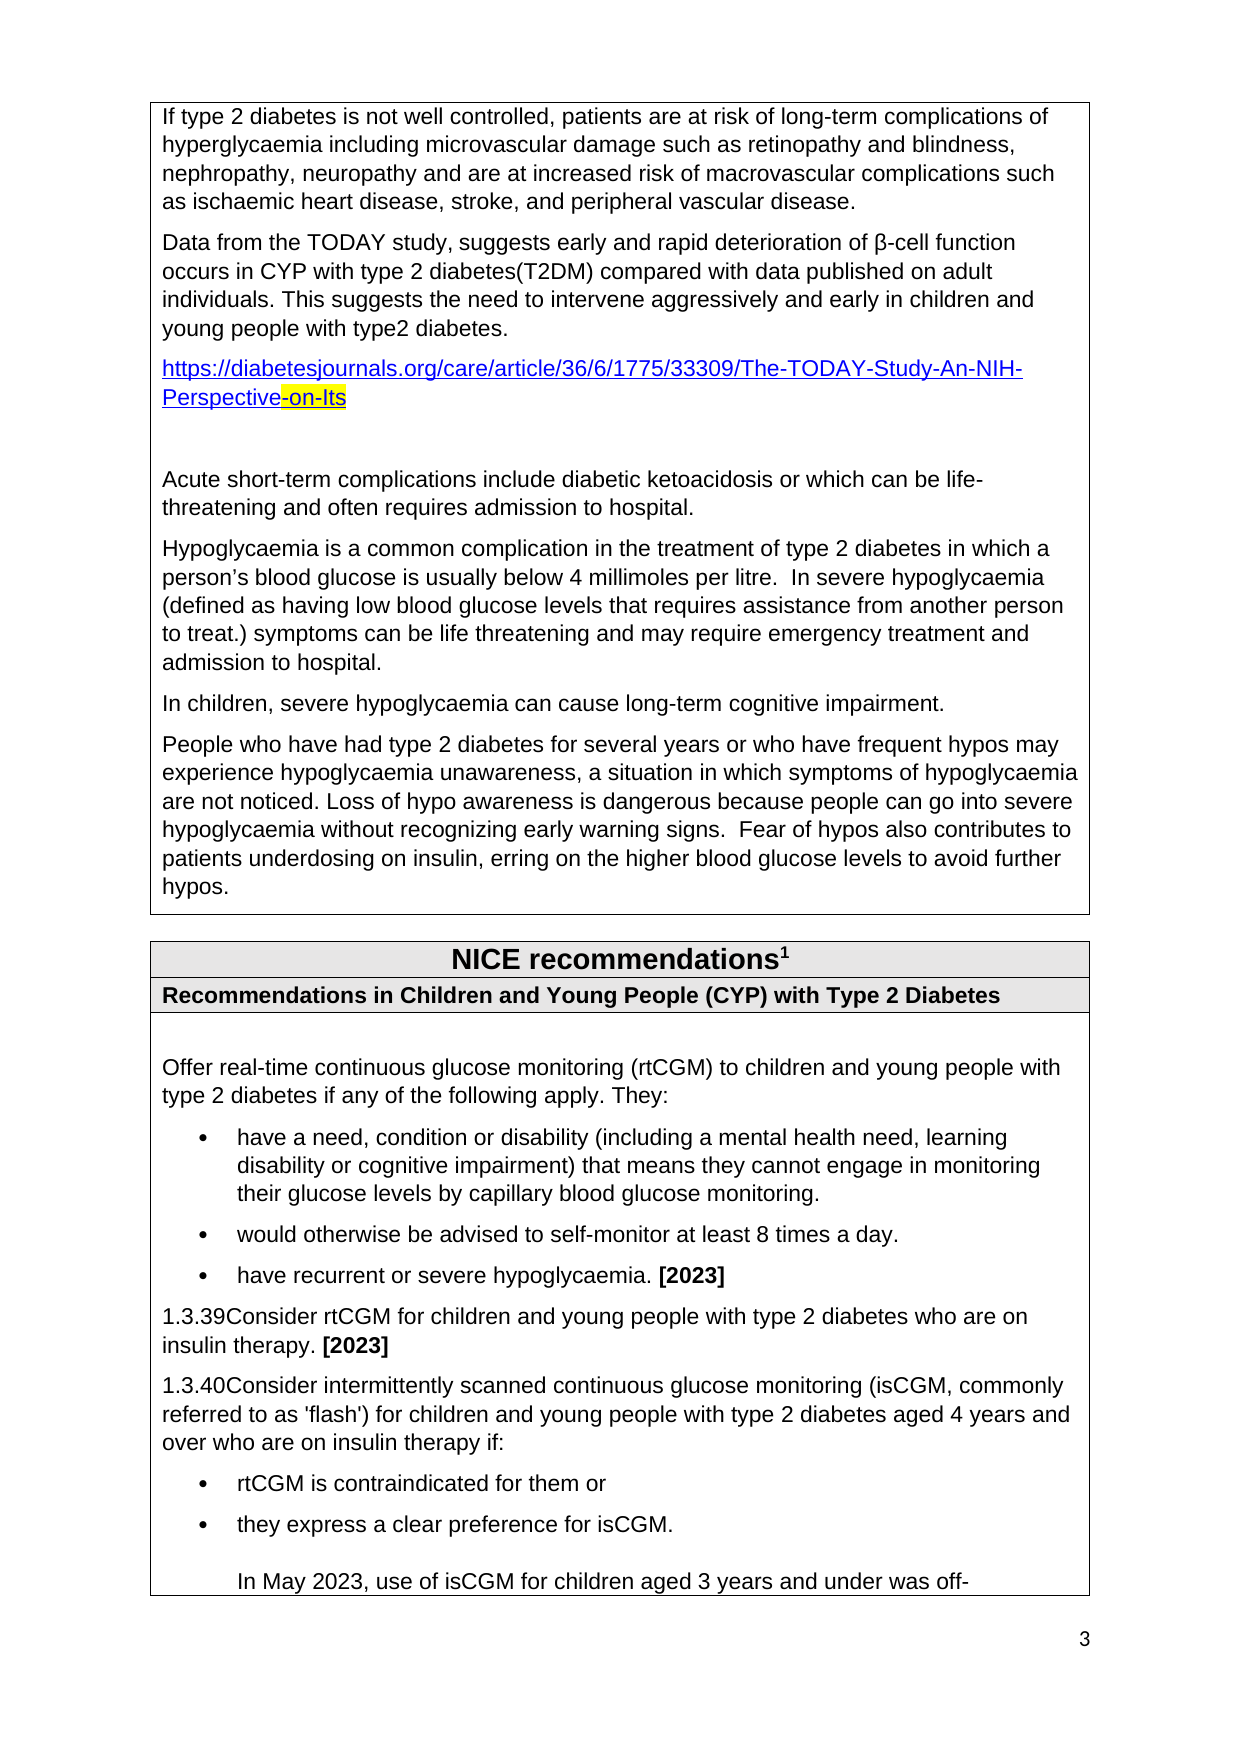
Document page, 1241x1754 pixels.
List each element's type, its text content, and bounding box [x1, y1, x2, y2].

table_cell Recommendations in Children and Young People (CYP) with Type 2 Diabetes [151, 978, 1089, 1012]
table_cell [151, 1013, 1089, 1594]
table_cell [151, 103, 1089, 914]
table_header NICE recommendations1 [151, 942, 1089, 977]
